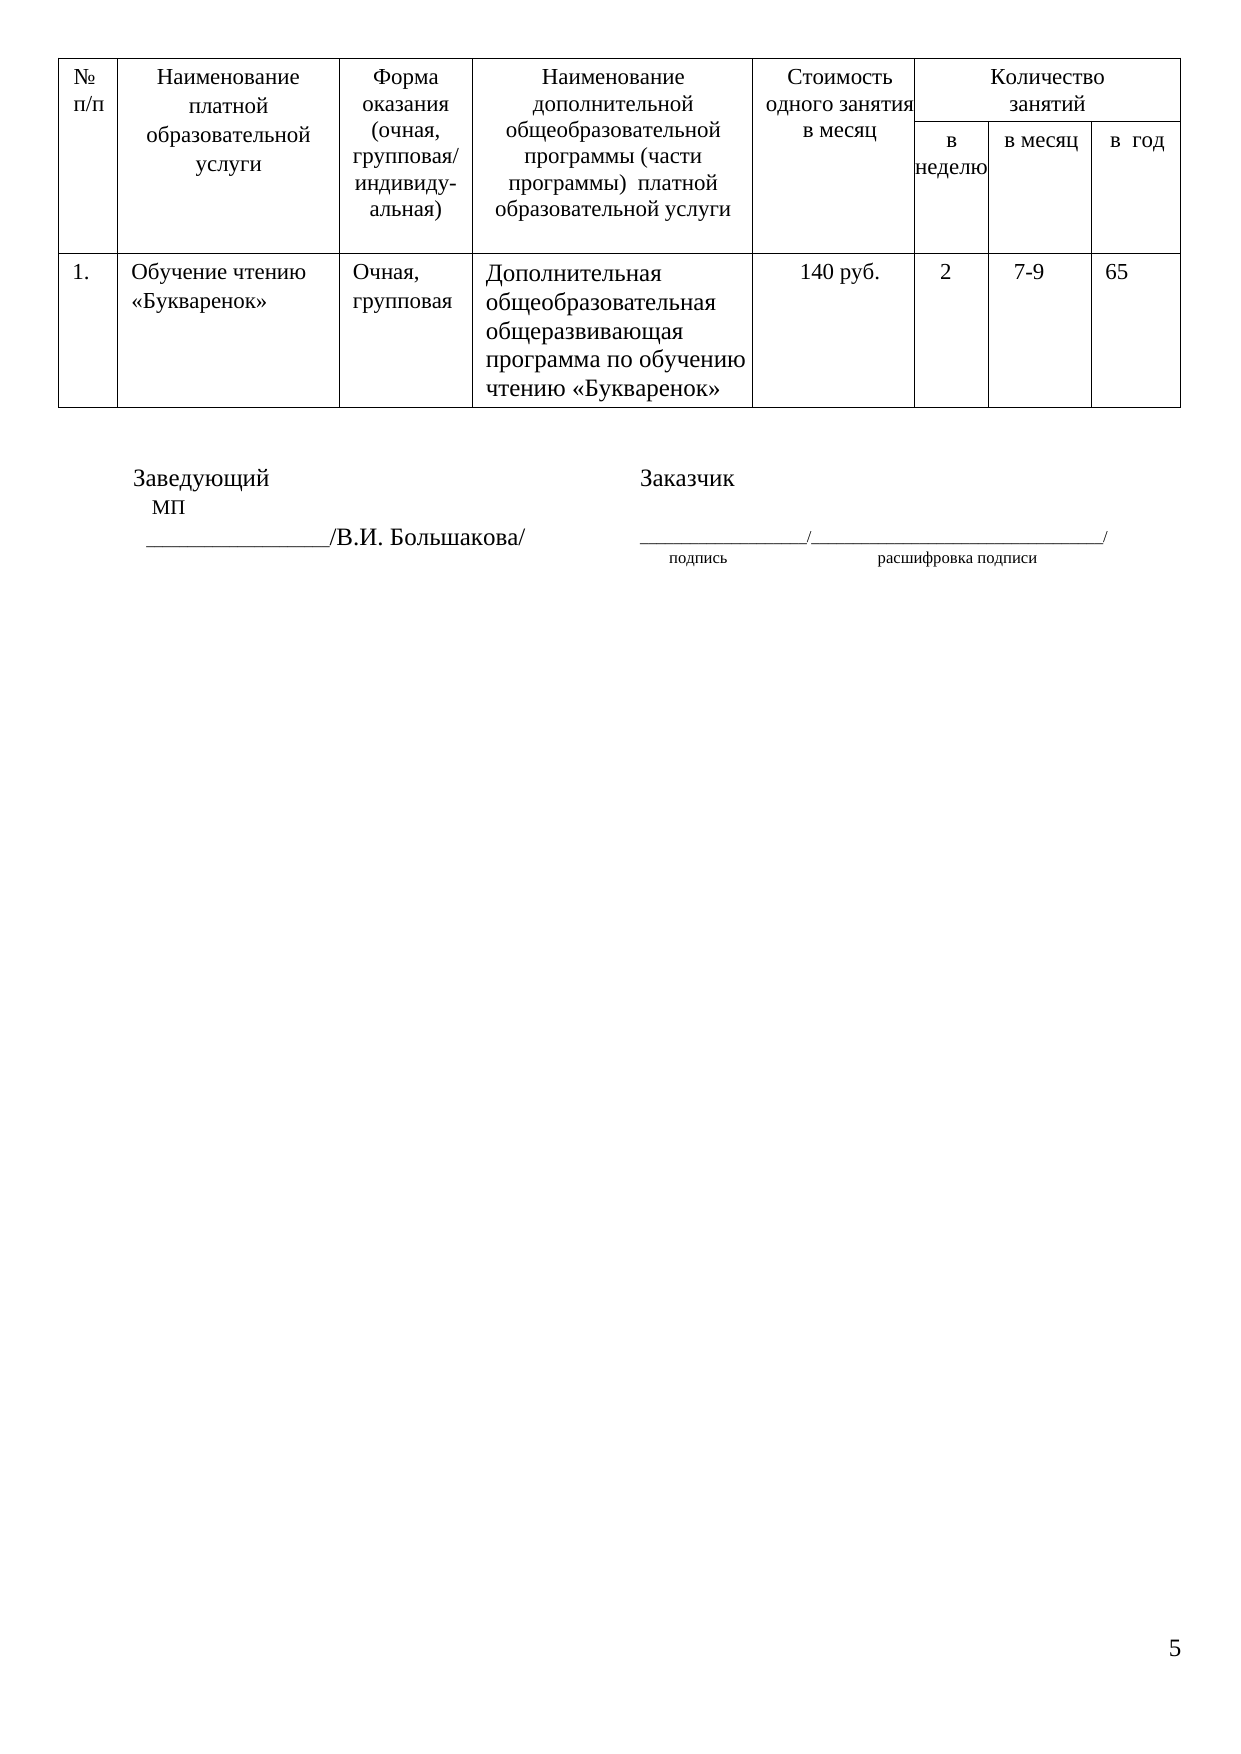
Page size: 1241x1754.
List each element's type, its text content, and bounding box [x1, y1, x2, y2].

table_cell 1. [59, 254, 117, 407]
table_cell Дополнительная общеобразовательная общеразвивающая программа по обучению чтению «Букваренок» [473, 254, 752, 407]
table_cell в неделю [915, 122, 988, 252]
table_cell 65 [1092, 254, 1180, 407]
table_cell в год [1092, 122, 1180, 252]
table_header Наименование платной образовательной услуги [118, 59, 339, 252]
table_header № п/п [59, 59, 117, 252]
table_header Заведующий МП ______________________/В.И. Большакова/ [122, 464, 616, 570]
table_header Количество занятий [915, 59, 1180, 121]
table_header Стоимость одного занятия в месяц [753, 59, 914, 252]
table_header Форма оказания (очная, групповая/ индивиду-альная) [340, 59, 472, 252]
table_cell 140 руб. [753, 254, 914, 407]
table_cell 2 [915, 254, 988, 407]
table_header Заказчик ____________________/___________________________________/ подпись расшифровка подписи [616, 464, 1119, 570]
table_cell Обучение чтению «Букваренок» [118, 254, 339, 407]
table_cell в месяц [989, 122, 1091, 252]
table_cell 7-9 [989, 254, 1091, 407]
table_cell Очная, групповая [340, 254, 472, 407]
table_header Наименование дополнительной общеобразовательной программы (части программы) платной образовательной услуги [473, 59, 752, 252]
